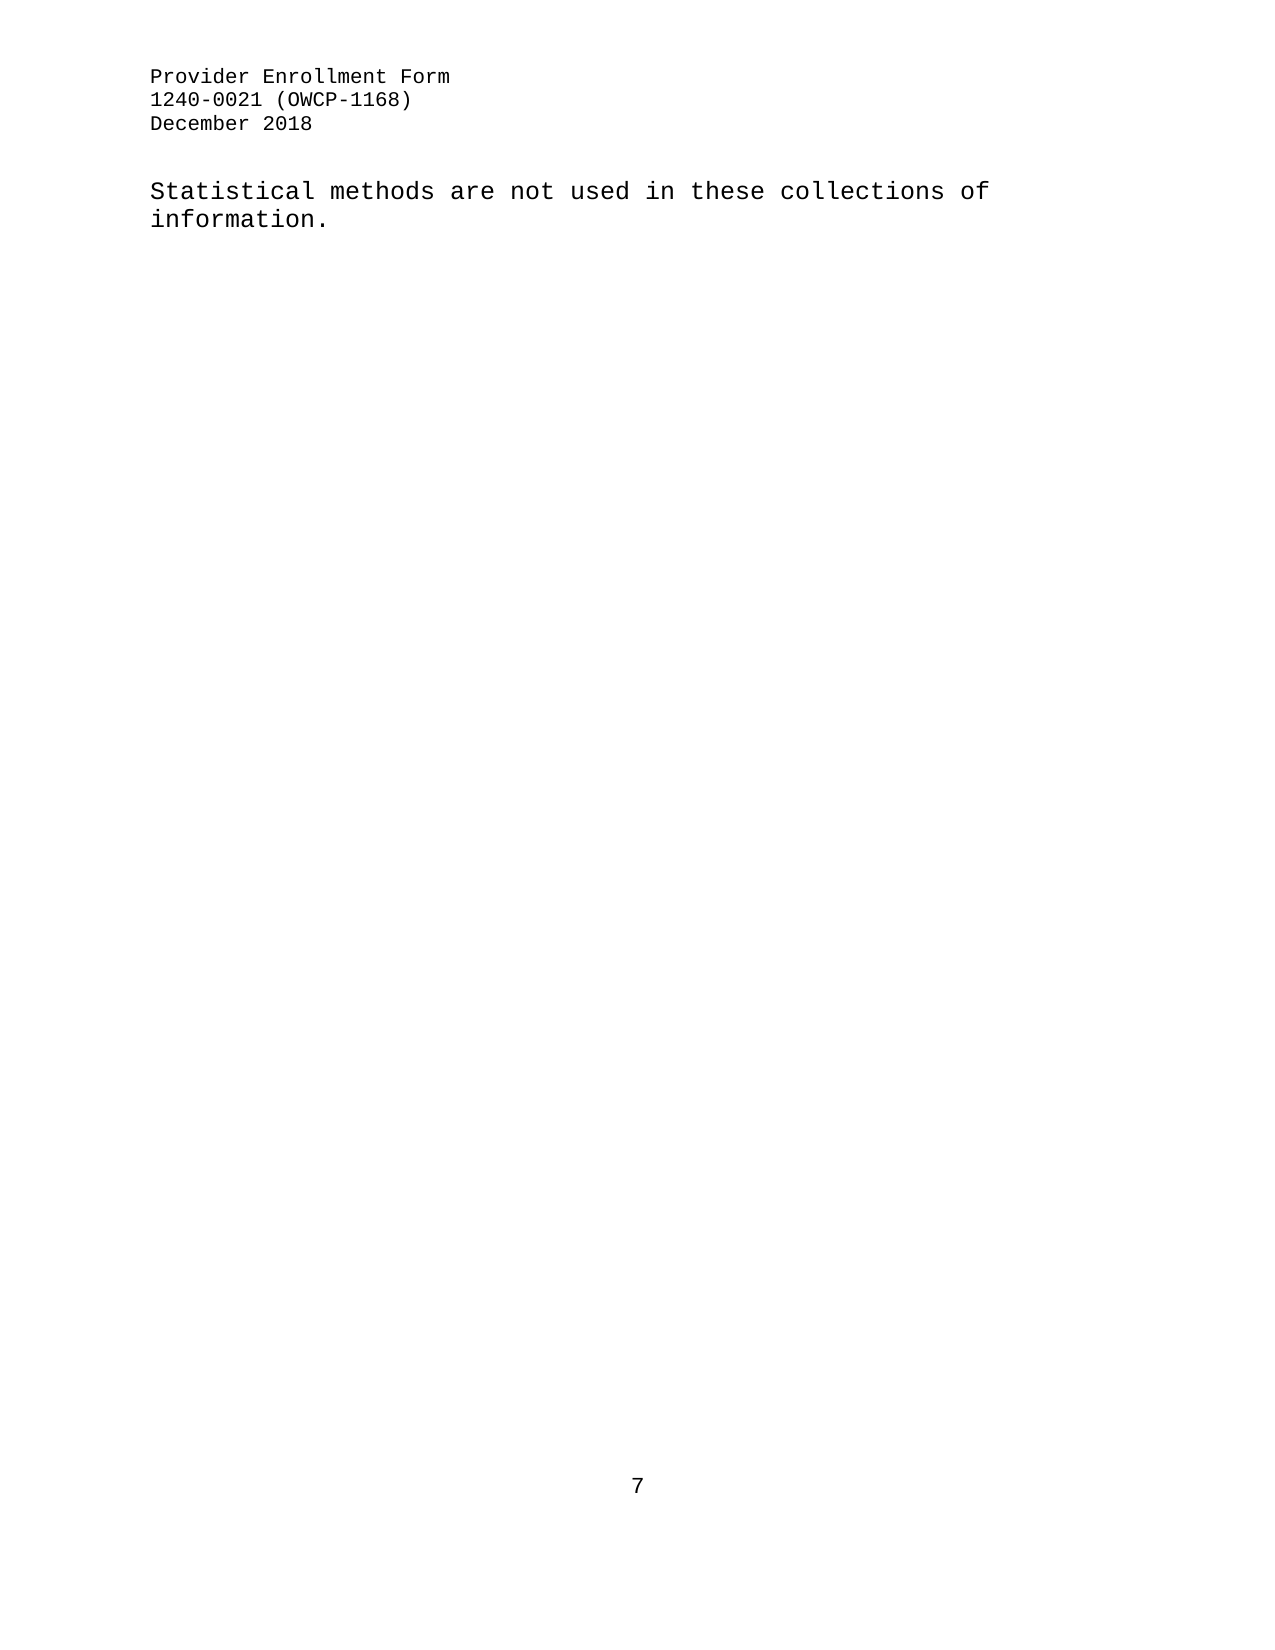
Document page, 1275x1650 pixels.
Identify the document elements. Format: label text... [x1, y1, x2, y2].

text Statistical methods are not used in these collections of information. [150, 178, 1125, 235]
